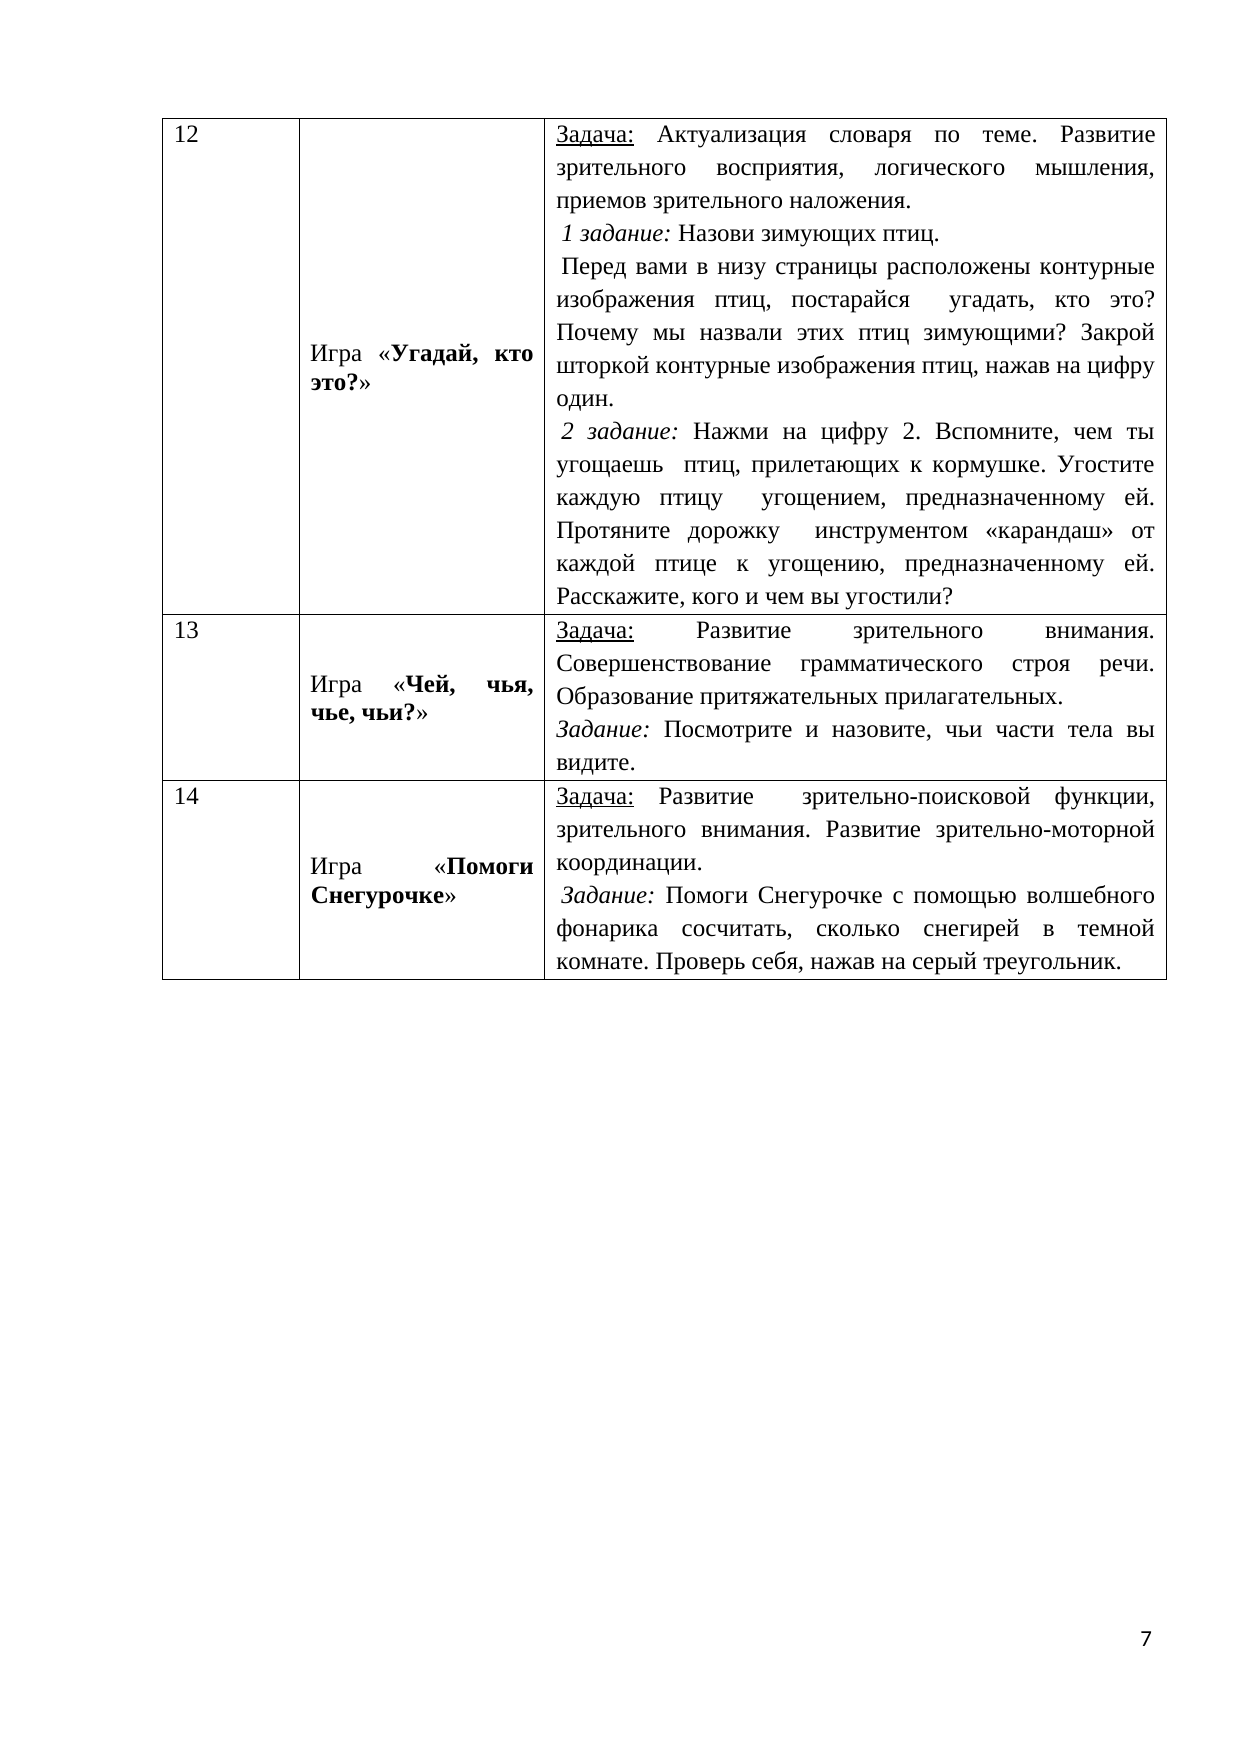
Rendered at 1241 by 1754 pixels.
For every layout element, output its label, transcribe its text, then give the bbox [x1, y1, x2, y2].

table_cell 13 [163, 615, 299, 780]
table_cell Задача: Развитие зрительно-поисковой функции, зрительного внимания. Развитие зрительно-моторной координации. Задание: Помоги Снегурочке с помощью волшебного фонарика сосчитать, сколько снегирей в темной комнате. Проверь себя, нажав на серый треугольник. [545, 781, 1166, 978]
table_cell 12 [163, 119, 299, 614]
table_cell Игра «Чей, чья, чье, чьи?» [300, 615, 544, 780]
table_cell Задача: Актуализация словаря по теме. Развитие зрительного восприятия, логического мышления, приемов зрительного наложения. 1 задание: Назови зимующих птиц. Перед вами в низу страницы расположены контурные изображения птиц, постарайся угадать, кто это? Почему мы назвали этих птиц зимующими? Закрой шторкой контурные изображения птиц, нажав на цифру один. 2 задание: Нажми на цифру 2. Вспомните, чем ты угощаешь птиц, прилетающих к кормушке. Угостите каждую птицу угощением, предназначенному ей. Протяните дорожку инструментом «карандаш» от каждой птице к угощению, предназначенному ей. Расскажите, кого и чем вы угостили? [545, 119, 1166, 614]
table_cell Игра «Помоги Снегурочке» [300, 781, 544, 978]
table_cell Игра «Угадай, кто это?» [300, 119, 544, 614]
table_cell Задача: Развитие зрительного внимания. Совершенствование грамматического строя речи. Образование притяжательных прилагательных. Задание: Посмотрите и назовите, чьи части тела вы видите. [545, 615, 1166, 780]
table_cell 14 [163, 781, 299, 978]
